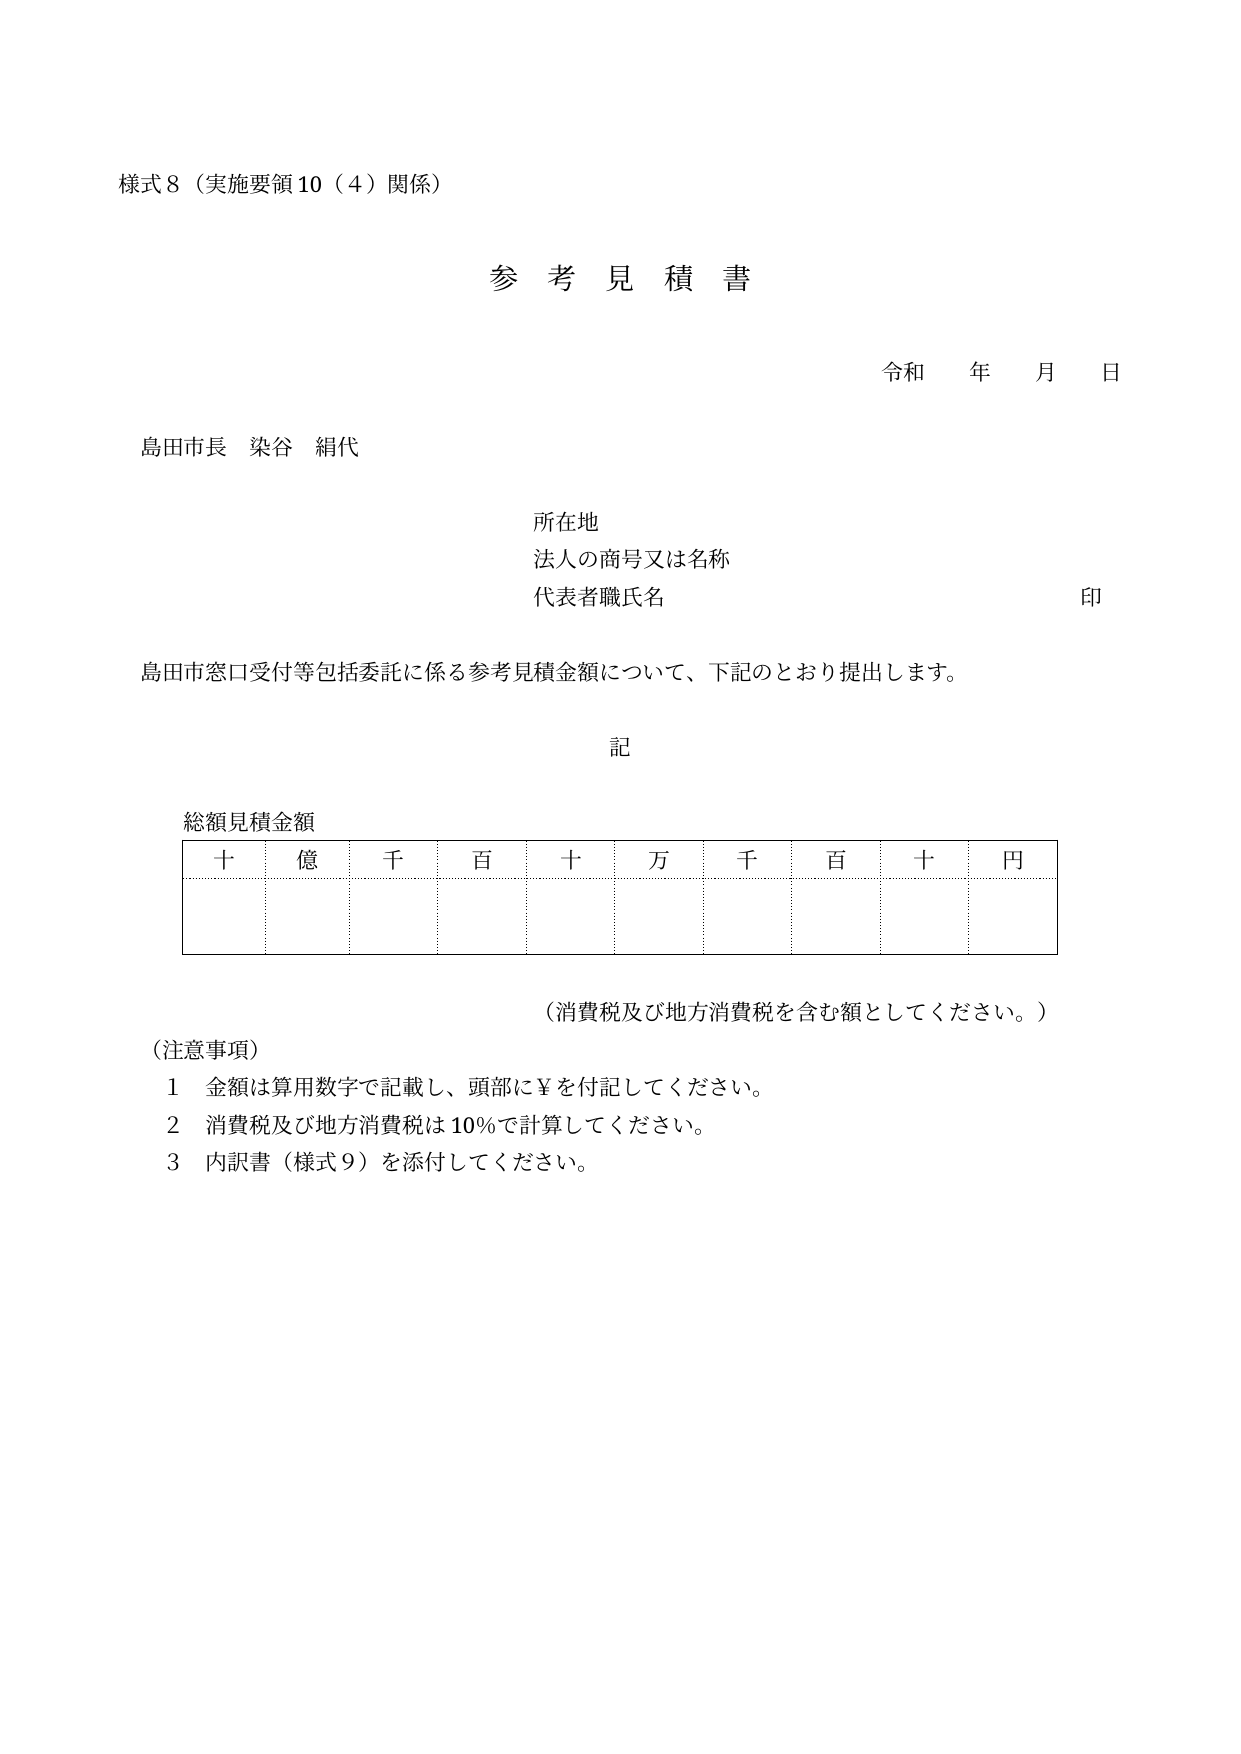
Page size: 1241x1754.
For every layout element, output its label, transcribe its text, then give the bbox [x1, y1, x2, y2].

text 総額見積金額 [118, 802, 1122, 839]
table_cell [266, 878, 349, 954]
text （消費税及び地方消費税を含む額としてください。） [118, 993, 1122, 1030]
table_cell [615, 878, 703, 954]
table_cell [969, 878, 1057, 954]
text 様式８（実施要領10（４）関係） [118, 164, 1122, 202]
table_header 百 [792, 841, 880, 878]
subtitle 記 [118, 727, 1122, 764]
table_header 万 [615, 841, 703, 878]
text 島田市長 染谷 絹代 [118, 427, 1122, 464]
text １ 金額は算用数字で記載し、頭部に￥を付記してください。 [118, 1068, 1122, 1105]
text ２ 消費税及び地方消費税は10％で計算してください。 [118, 1105, 1122, 1143]
table_header 千 [703, 841, 792, 878]
text 法人の商号又は名称 [118, 539, 1122, 577]
table_header 十 [880, 841, 969, 878]
table_cell [526, 878, 615, 954]
table_header 億 [266, 841, 349, 878]
table_cell [438, 878, 526, 954]
table_header 十 [526, 841, 615, 878]
text 所在地 [118, 502, 1122, 539]
table_header 十 [183, 841, 266, 878]
text （注意事項） [118, 1030, 1122, 1068]
table_header 円 [969, 841, 1057, 878]
text 代表者職氏名 印 [118, 577, 1122, 614]
table_cell [183, 878, 266, 954]
text ３ 内訳書（様式９）を添付してください。 [118, 1143, 1122, 1180]
text 参 考 見 積 書 [118, 239, 1122, 314]
text 令和 年 月 日 [118, 352, 1122, 389]
table_cell [349, 878, 438, 954]
text 島田市窓口受付等包括委託に係る参考見積金額について、下記のとおり提出します。 [118, 652, 1122, 689]
table_header 百 [438, 841, 526, 878]
table_cell [880, 878, 969, 954]
table_cell [703, 878, 792, 954]
table_header 千 [349, 841, 438, 878]
table_cell [792, 878, 880, 954]
